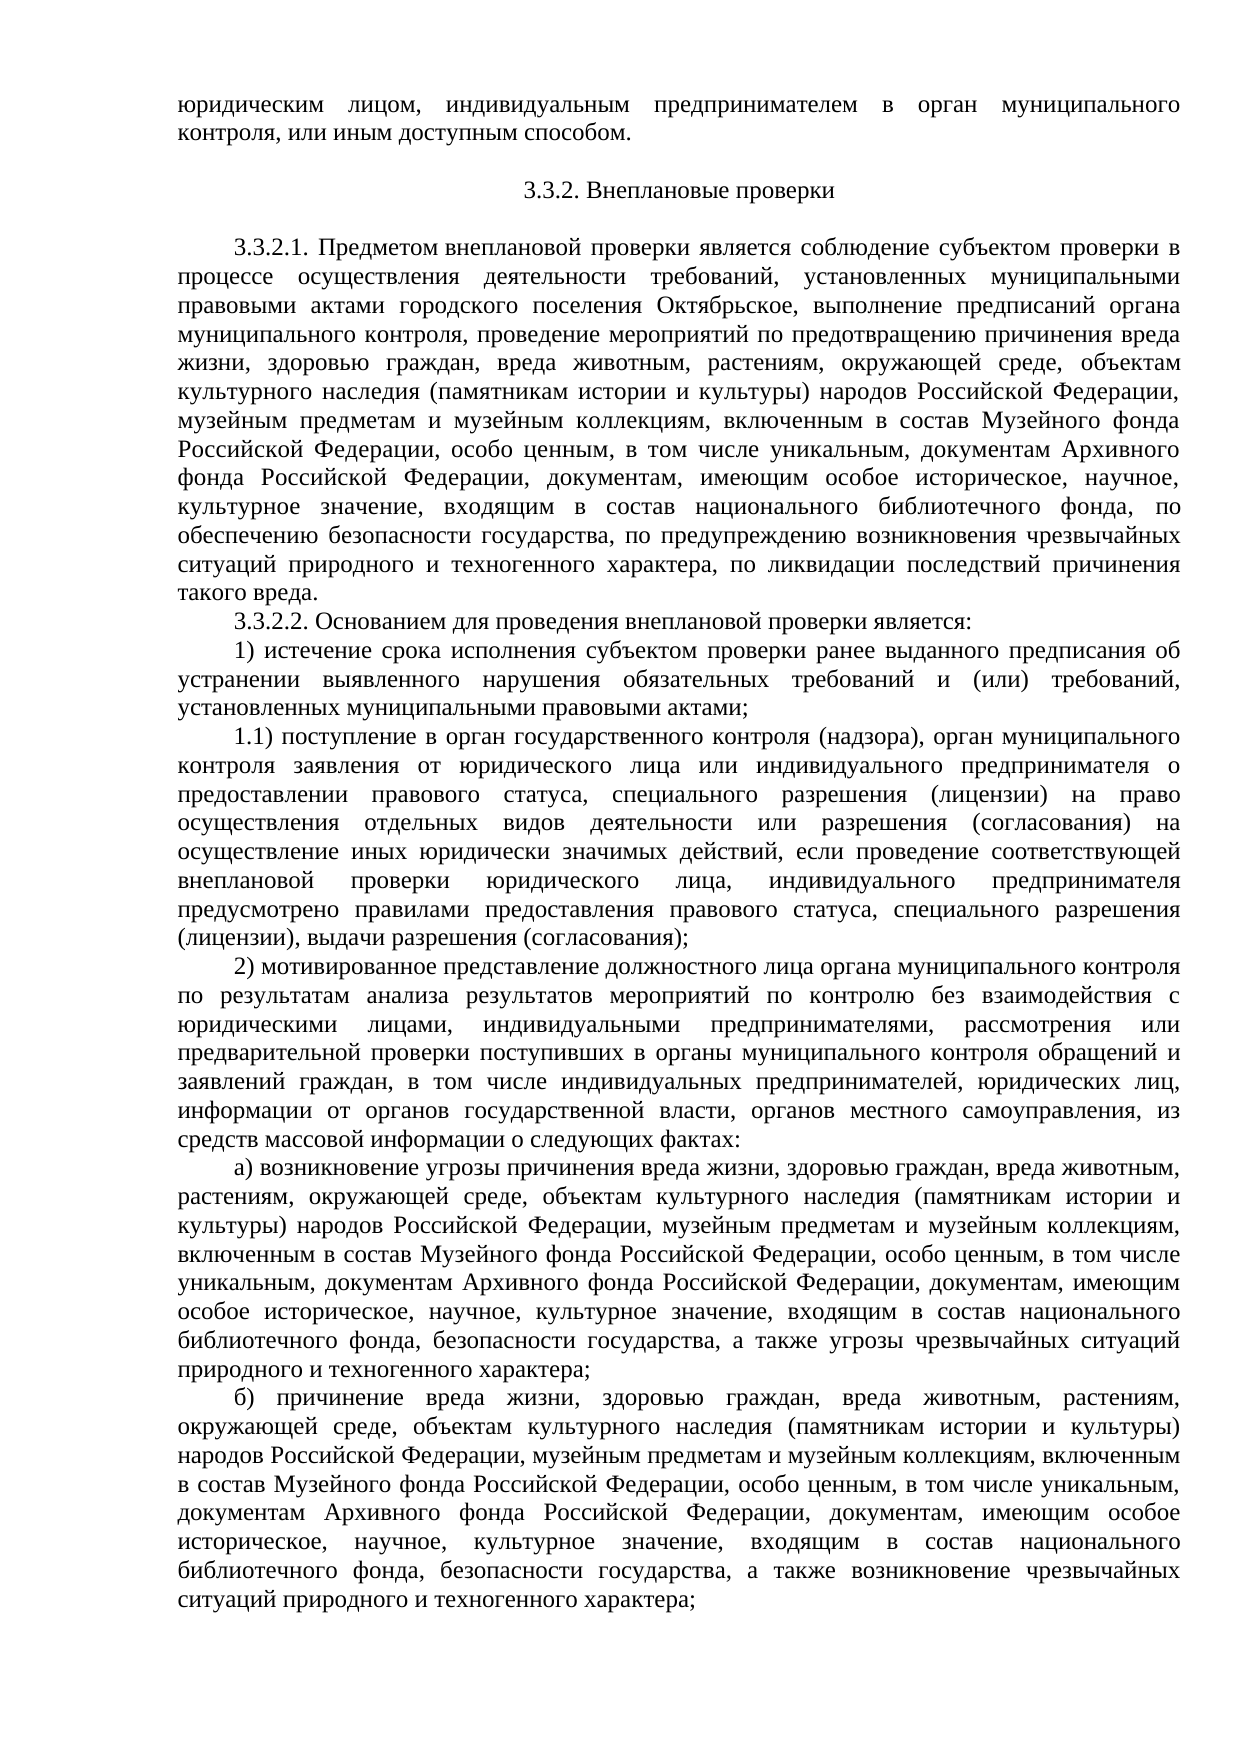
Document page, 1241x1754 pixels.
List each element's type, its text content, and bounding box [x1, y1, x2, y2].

text а) возникновение угрозы причинения вреда жизни, здоровью граждан, вреда животным, растениям, окружающей среде, объектам культурного наследия (памятникам истории и культуры) народов Российской Федерации, музейным предметам и музейным коллекциям, включенным в состав Музейного фонда Российской Федерации, особо ценным, в том числе уникальным, документам Архивного фонда Российской Федерации, документам, имеющим особое историческое, научное, культурное значение, входящим в состав национального библиотечного фонда, безопасности государства, а также угрозы чрезвычайных ситуаций природного и техногенного характера; [177, 1152, 1181, 1382]
text 3.3.2.1. Предметом внеплановой проверки является соблюдение субъектом проверки в процессе осуществления деятельности требований, установленных муниципальными правовыми актами городского поселения Октябрьское, выполнение предписаний органа муниципального контроля, проведение мероприятий по предотвращению причинения вреда жизни, здоровью граждан, вреда животным, растениям, окружающей среде, объектам культурного наследия (памятникам истории и культуры) народов Российской Федерации, музейным предметам и музейным коллекциям, включенным в состав Музейного фонда Российской Федерации, особо ценным, в том числе уникальным, документам Архивного фонда Российской Федерации, документам, имеющим особое историческое, научное, культурное значение, входящим в состав национального библиотечного фонда, по обеспечению безопасности государства, по предупреждению возникновения чрезвычайных ситуаций природного и техногенного характера, по ликвидации последствий причинения такого вреда. [177, 232, 1181, 606]
text 3.3.2. Внеплановые проверки [177, 175, 1181, 204]
text 3.3.2.2. Основанием для проведения внеплановой проверки является: [177, 606, 1181, 635]
text 1.1) поступление в орган государственного контроля (надзора), орган муниципального контроля заявления от юридического лица или индивидуального предпринимателя о предоставлении правового статуса, специального разрешения (лицензии) на право осуществления отдельных видов деятельности или разрешения (согласования) на осуществление иных юридически значимых действий, если проведение соответствующей внеплановой проверки юридического лица, индивидуального предпринимателя предусмотрено правилами предоставления правового статуса, специального разрешения (лицензии), выдачи разрешения (согласования); [177, 721, 1181, 951]
text б) причинение вреда жизни, здоровью граждан, вреда животным, растениям, окружающей среде, объектам культурного наследия (памятникам истории и культуры) народов Российской Федерации, музейным предметам и музейным коллекциям, включенным в состав Музейного фонда Российской Федерации, особо ценным, в том числе уникальным, документам Архивного фонда Российской Федерации, документам, имеющим особое историческое, научное, культурное значение, входящим в состав национального библиотечного фонда, безопасности государства, а также возникновение чрезвычайных ситуаций природного и техногенного характера; [177, 1382, 1181, 1612]
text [177, 89, 1181, 146]
text 2) мотивированное представление должностного лица органа муниципального контроля по результатам анализа результатов мероприятий по контролю без взаимодействия с юридическими лицами, индивидуальными предпринимателями, рассмотрения или предварительной проверки поступивших в органы муниципального контроля обращений и заявлений граждан, в том числе индивидуальных предпринимателей, юридических лиц, информации от органов государственной власти, органов местного самоуправления, из средств массовой информации о следующих фактах: [177, 951, 1181, 1152]
text 1) истечение срока исполнения субъектом проверки ранее выданного предписания об устранении выявленного нарушения обязательных требований и (или) требований, установленных муниципальными правовыми актами; [177, 635, 1181, 721]
